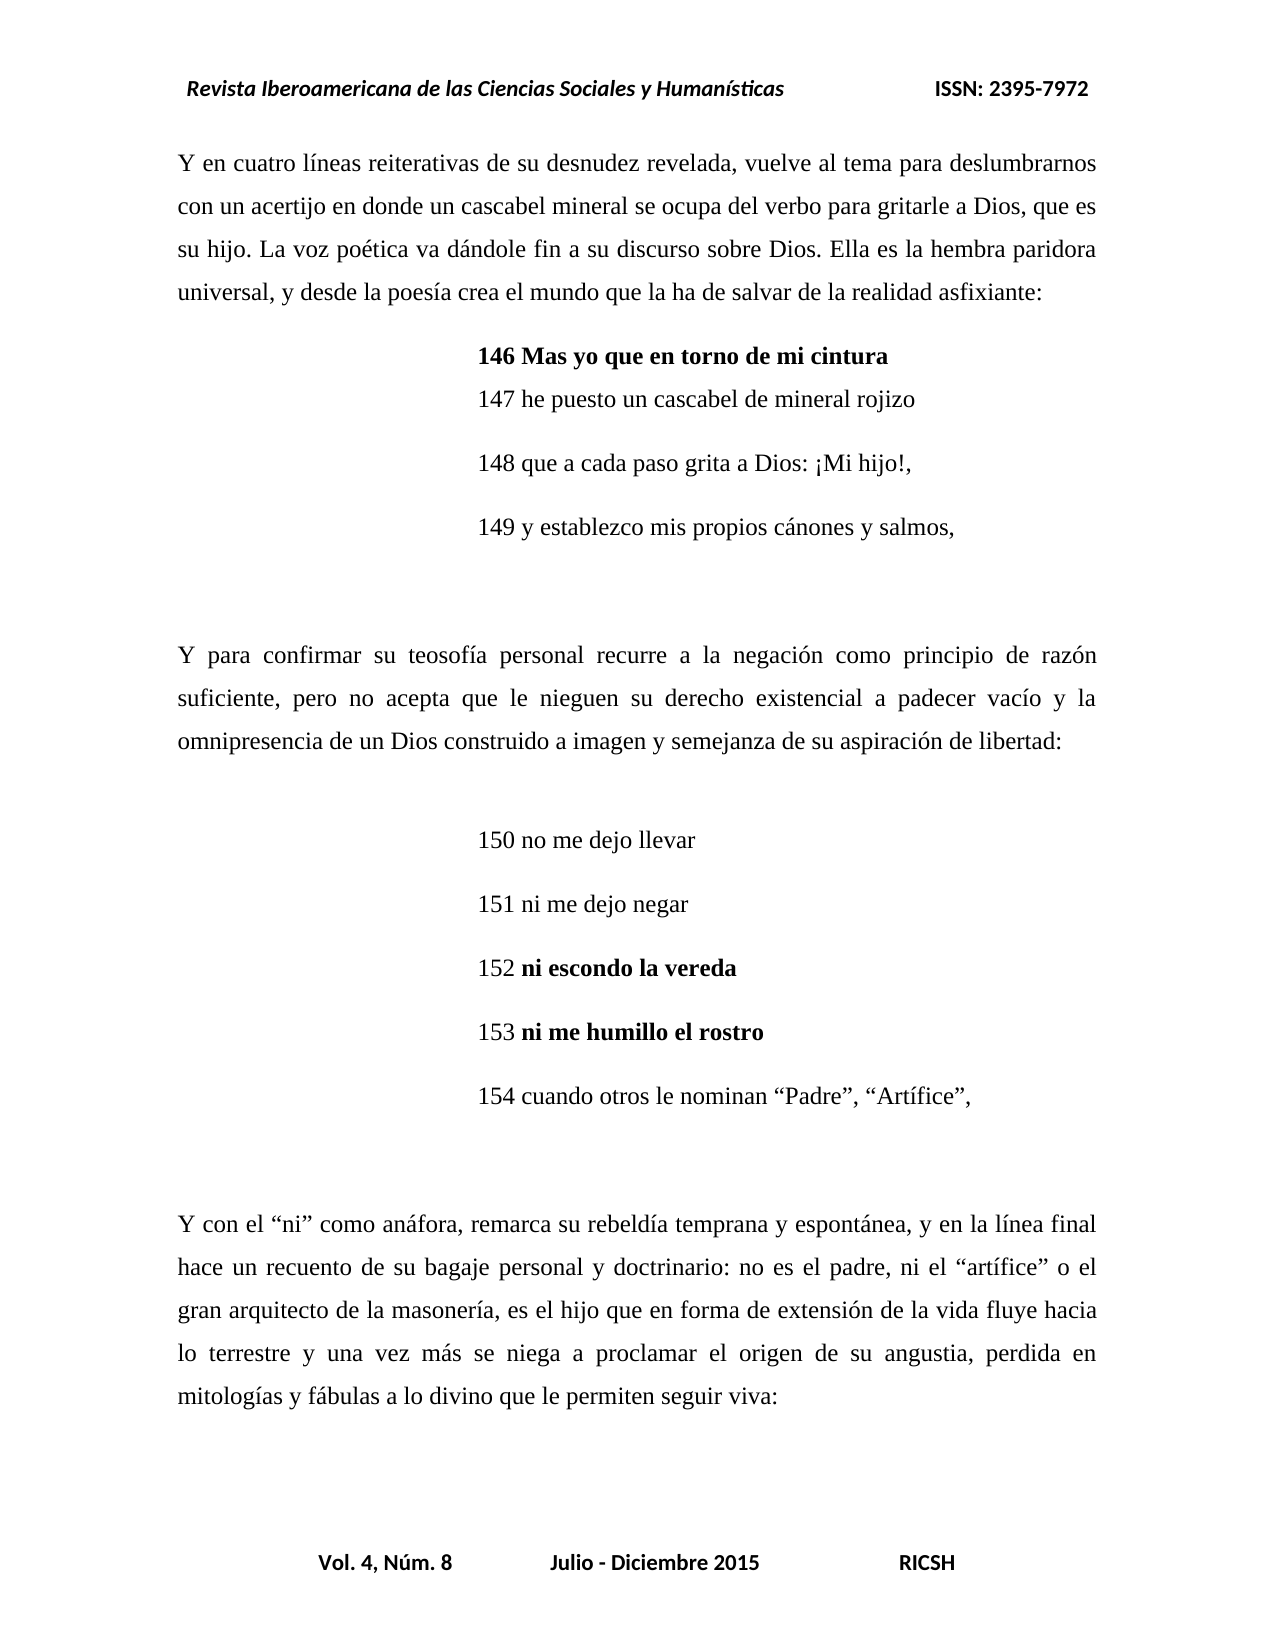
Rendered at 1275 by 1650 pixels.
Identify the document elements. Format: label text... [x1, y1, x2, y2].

text 150 no me dejo llevar [477, 825, 1098, 854]
text 148 que a cada paso grita a Dios: ¡Mi hijo!, [477, 448, 1098, 477]
text 147 he puesto un cascabel de mineral rojizo [477, 384, 1098, 413]
text 152 ni escondo la vereda [477, 953, 1098, 982]
text 153 ni me humillo el rostro [477, 1017, 1098, 1046]
text Y en cuatro líneas reiterativas de su desnudez revelada, vuelve al tema para deslumbrarnos con un acertijo en donde un cascabel mineral se ocupa del verbo para gritarle a Dios, que es su hijo. La voz poética va dándole fin a su discurso sobre Dios. Ella es la hembra paridora universal, y desde la poesía crea el mundo que la ha de salvar de la realidad asfixiante: [177, 148, 1098, 306]
text Y con el “ni” como anáfora, remarca su rebeldía temprana y espontánea, y en la línea final hace un recuento de su bagaje personal y doctrinario: no es el padre, ni el “artífice” o el gran arquitecto de la masonería, es el hijo que en forma de extensión de la vida fluye hacia lo terrestre y una vez más se niega a proclamar el origen de su angustia, perdida en mitologías y fábulas a lo divino que le permiten seguir viva: [177, 1209, 1098, 1410]
text 149 y establezco mis propios cánones y salmos, [477, 512, 1098, 541]
subtitle 146 Mas yo que en torno de mi cintura [477, 341, 1098, 370]
text Y para confirmar su teosofía personal recurre a la negación como principio de razón suficiente, pero no acepta que le nieguen su derecho existencial a padecer vacío y la omnipresencia de un Dios construido a imagen y semejanza de su aspiración de libertad: [177, 640, 1098, 755]
text 154 cuando otros le nominan “Padre”, “Artífice”, [477, 1081, 1098, 1109]
text 151 ni me dejo negar [477, 889, 1098, 918]
